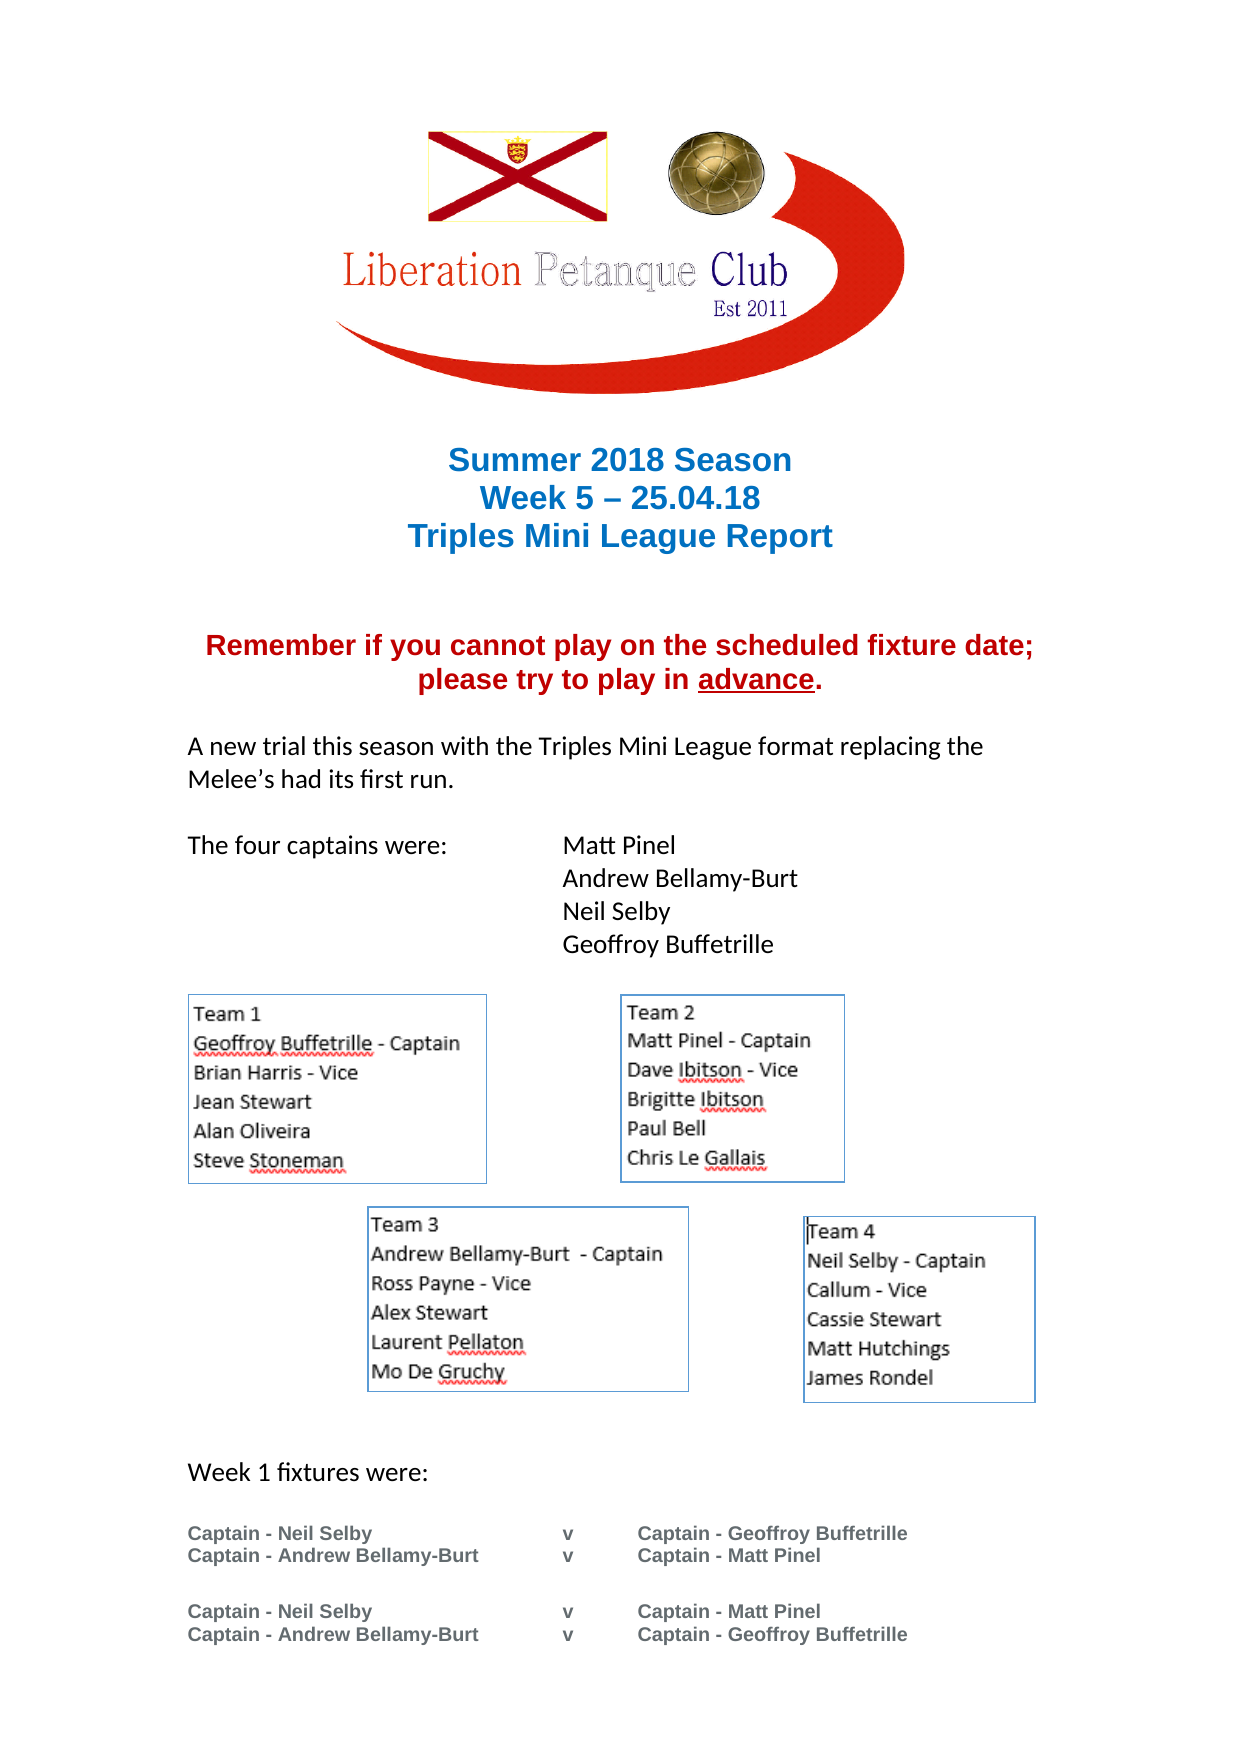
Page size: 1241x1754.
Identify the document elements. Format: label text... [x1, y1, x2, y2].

text Captain - Neil Selby v Captain - Geoffroy Buffetrille [187, 1521, 1053, 1544]
text Captain - Andrew Bellamy-Burt v Captain - Matt Pinel [187, 1544, 1053, 1567]
subtitle Week 5 – 25.04.18 [187, 478, 1053, 517]
text Remember if you cannot play on the scheduled fixture date; please try to play in advance. [187, 628, 1053, 695]
text Geoffroy Buffetrille [187, 927, 1053, 960]
text A new trial this season with the Triples Mini League format replacing the Melee’s had its first run. [187, 729, 1053, 795]
picture [369, 1208, 688, 1391]
text Captain - Andrew Bellamy-Burt v Captain - Geoffroy Buffetrille [187, 1622, 1053, 1645]
text Andrew Bellamy-Burt [187, 861, 1053, 894]
text Week 1 fixtures were: [187, 1455, 1053, 1488]
picture [189, 995, 486, 1183]
text The four captains were: Matt Pinel [187, 828, 1053, 861]
picture [805, 1217, 1034, 1402]
text Captain - Neil Selby v Captain - Matt Pinel [187, 1600, 1053, 1622]
subtitle Summer 2018 Season [187, 440, 1053, 478]
picture [622, 996, 844, 1181]
picture [335, 131, 905, 394]
text Neil Selby [187, 894, 1053, 927]
subtitle Triples Mini League Report [187, 517, 1053, 555]
